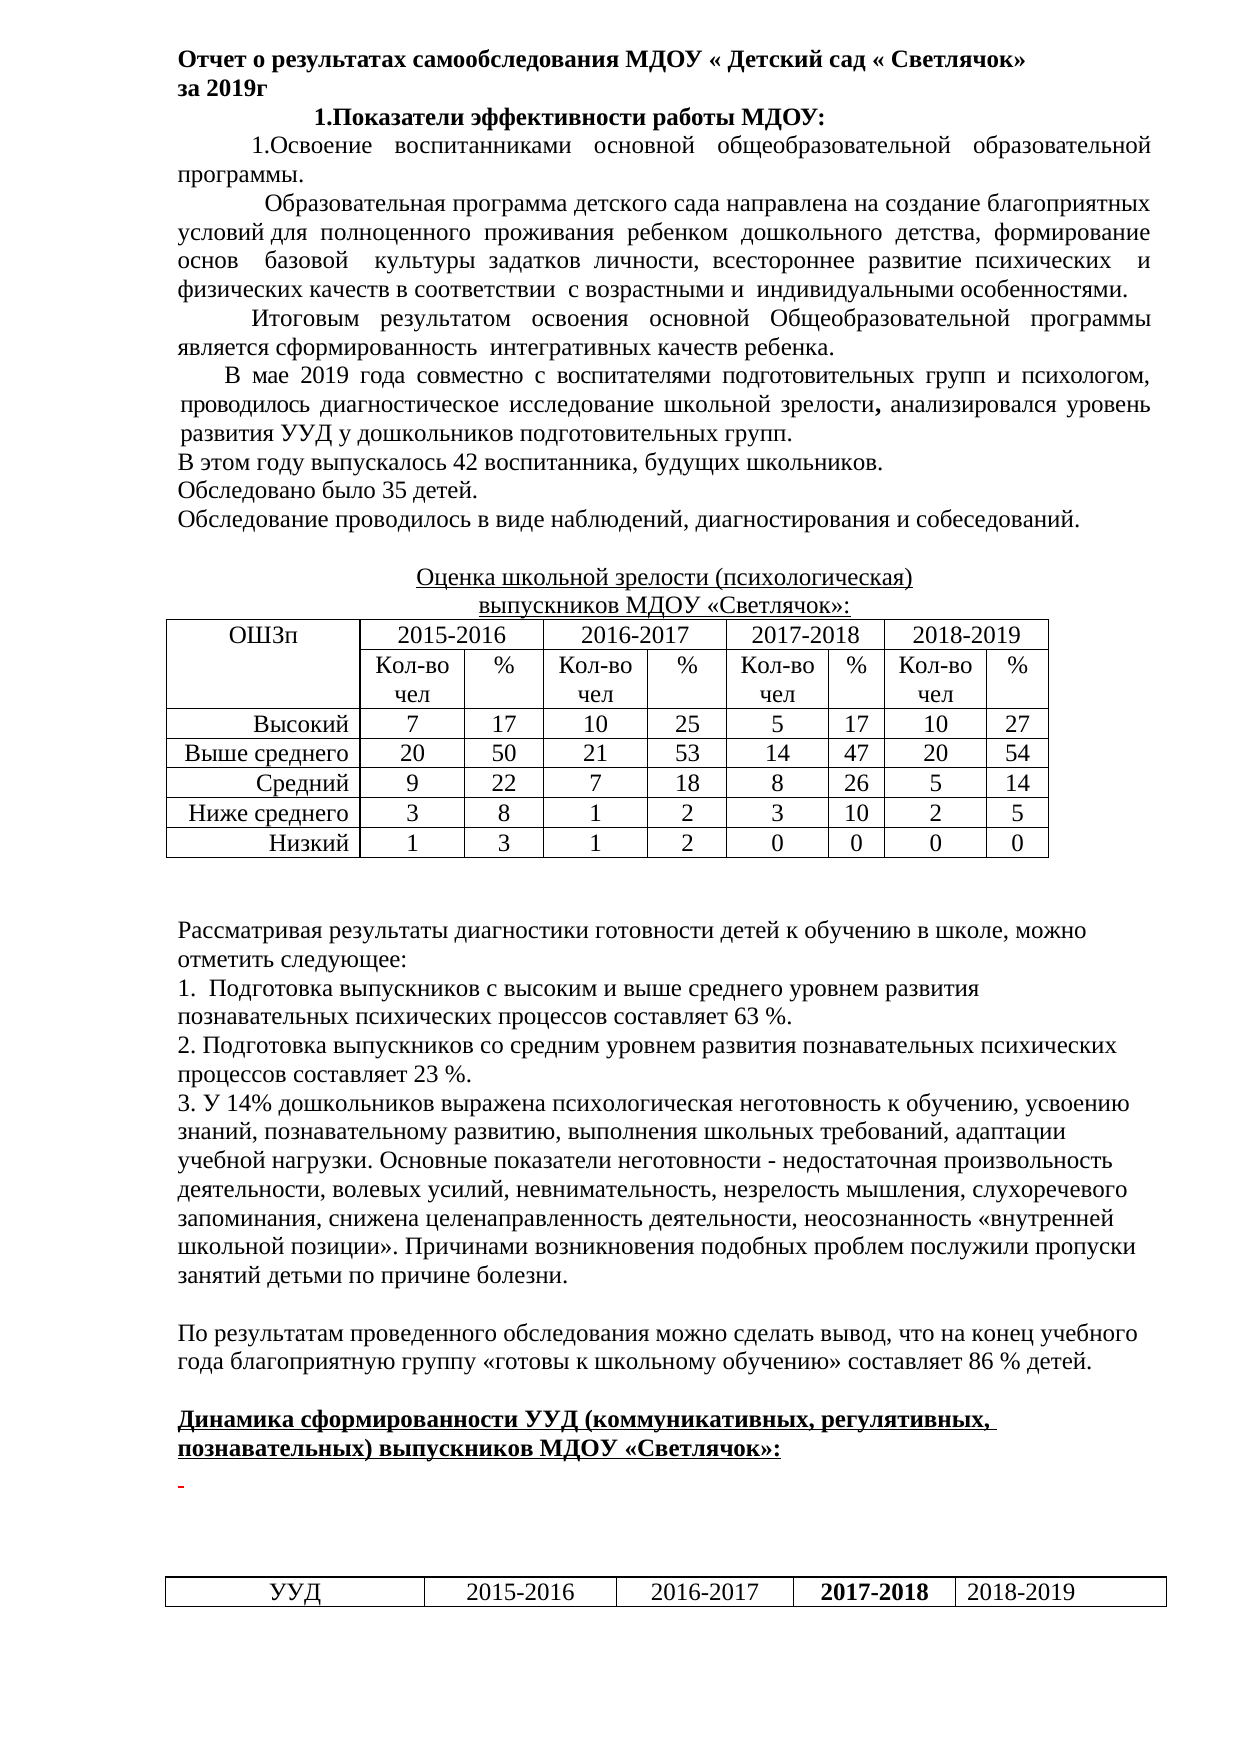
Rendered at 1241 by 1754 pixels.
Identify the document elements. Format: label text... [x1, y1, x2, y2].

text Итоговым результатом освоения основной Общеобразовательной программы является сформированность интегративных качеств ребенка. [177, 303, 1152, 361]
text 1.Освоение воспитанниками основной общеобразовательной образовательной программы. [177, 131, 1152, 188]
table_cell 18 [648, 768, 726, 797]
table_cell 0 [987, 828, 1048, 857]
text Образовательная программа детского сада направлена на создание благоприятных условий для полноценного проживания ребенком дошкольного детства, формирование основ базовой культуры задатков личности, всестороннее развитие психических и физических качеств в соответствии с возрастными и индивидуальными особенностями. [177, 188, 1152, 303]
table_cell Кол-во чел [885, 650, 986, 708]
text 1. Подготовка выпускников с высоким и выше среднего уровнем развития познавательных психических процессов составляет 63 %. [177, 973, 1152, 1030]
table_cell % [987, 650, 1048, 708]
table_cell 3 [361, 798, 464, 827]
table_cell 14 [987, 768, 1048, 797]
table_header 2015-2016 [361, 620, 543, 649]
table_cell 1 [544, 798, 647, 827]
table_cell 17 [465, 709, 543, 737]
table_cell 3 [465, 828, 543, 857]
table_cell Ниже среднего [167, 798, 359, 827]
table_cell 21 [544, 739, 647, 767]
table_cell 47 [829, 739, 884, 767]
table_cell 3 [727, 798, 828, 827]
table_cell 5 [885, 768, 986, 797]
table_cell Кол-во чел [544, 650, 647, 708]
table_cell 0 [885, 828, 986, 857]
table_cell 8 [727, 768, 828, 797]
text По результатам проведенного обследования можно сделать вывод, что на конец учебного года благоприятную группу «готовы к школьному обучению» составляет 86 % детей. [177, 1318, 1152, 1375]
table_cell 22 [465, 768, 543, 797]
table_cell 10 [544, 709, 647, 737]
table_cell 26 [829, 768, 884, 797]
table_header 2018-2019 [885, 620, 1048, 649]
table_header 2017-2018 [794, 1578, 955, 1606]
table_header 2015-2016 [425, 1578, 616, 1606]
table_cell 5 [727, 709, 828, 737]
table_cell 14 [727, 739, 828, 767]
table_cell Выше среднего [167, 739, 359, 767]
table_cell Высокий [167, 709, 359, 737]
table_cell Низкий [167, 828, 359, 857]
text Динамика сформированности УУД (коммуникативных, регулятивных, познавательных) выпускников МДОУ «Светлячок»: [177, 1404, 1152, 1461]
table_cell 5 [987, 798, 1048, 827]
table_cell 2 [885, 798, 986, 827]
text Обследовано было 35 детей. [177, 476, 1152, 504]
text Обследование проводилось в виде наблюдений, диагностирования и собеседований. [177, 504, 1152, 533]
text выпускников МДОУ «Светлячок»: [177, 591, 1152, 619]
table_cell % [648, 650, 726, 708]
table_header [166, 1578, 424, 1606]
table_cell 10 [885, 709, 986, 737]
table_cell 9 [361, 768, 464, 797]
table_header 2018-2019 [956, 1578, 1166, 1606]
table_cell Кол-во чел [727, 650, 828, 708]
table_cell 54 [987, 739, 1048, 767]
table_cell 53 [648, 739, 726, 767]
table_cell 7 [361, 709, 464, 737]
table_cell 1 [361, 828, 464, 857]
table_cell 25 [648, 709, 726, 737]
text Рассматривая результаты диагностики готовности детей к обучению в школе, можно отметить следующее: [177, 915, 1152, 973]
table_cell Средний [167, 768, 359, 797]
table_cell 20 [361, 739, 464, 767]
table_header 2016-2017 [617, 1578, 793, 1606]
table_header 2016-2017 [544, 620, 726, 649]
text 3. У 14% дошкольников выражена психологическая неготовность к обучению, усвоению знаний, познавательному развитию, выполнения школьных требований, адаптации учебной нагрузки. Основные показатели неготовности - недостаточная произвольность деятельности, волевых усилий, невнимательность, незрелость мышления, слухоречевого запоминания, снижена целенаправленность деятельности, неосознанность «внутренней школьной позиции». Причинами возникновения подобных проблем послужили пропуски занятий детьми по причине болезни. [177, 1088, 1152, 1289]
table_cell 1 [544, 828, 647, 857]
table_cell 7 [544, 768, 647, 797]
table_cell 50 [465, 739, 543, 767]
table_cell 2 [648, 798, 726, 827]
table_cell 0 [727, 828, 828, 857]
table_cell Кол-во чел [361, 650, 464, 708]
table_cell 0 [829, 828, 884, 857]
table_cell 27 [987, 709, 1048, 737]
table_cell 20 [885, 739, 986, 767]
text В этом году выпускалось 42 воспитанника, будущих школьников. [177, 447, 1152, 476]
text В мае 2019 года совместно с воспитателями подготовительных групп и психологом, проводилось диагностическое исследование школьной зрелости, анализировался уровень развития УУД у дошкольников подготовительных групп. [180, 361, 1151, 447]
table_header ОШЗп [167, 620, 359, 708]
table_cell 17 [829, 709, 884, 737]
table_cell 10 [829, 798, 884, 827]
table_cell % [829, 650, 884, 708]
table_header 2017-2018 [727, 620, 884, 649]
text Оценка школьной зрелости (психологическая) [177, 562, 1152, 591]
text за 2019г [177, 73, 1152, 102]
table_cell % [465, 650, 543, 708]
text 1.Показатели эффективности работы МДОУ: [177, 102, 1152, 131]
text Отчет о результатах самообследования МДОУ « Детский сад « Светлячок» [177, 44, 1152, 73]
text 2. Подготовка выпускников со средним уровнем развития познавательных психических процессов составляет 23 %. [177, 1030, 1152, 1088]
table_cell 8 [465, 798, 543, 827]
table_cell 2 [648, 828, 726, 857]
